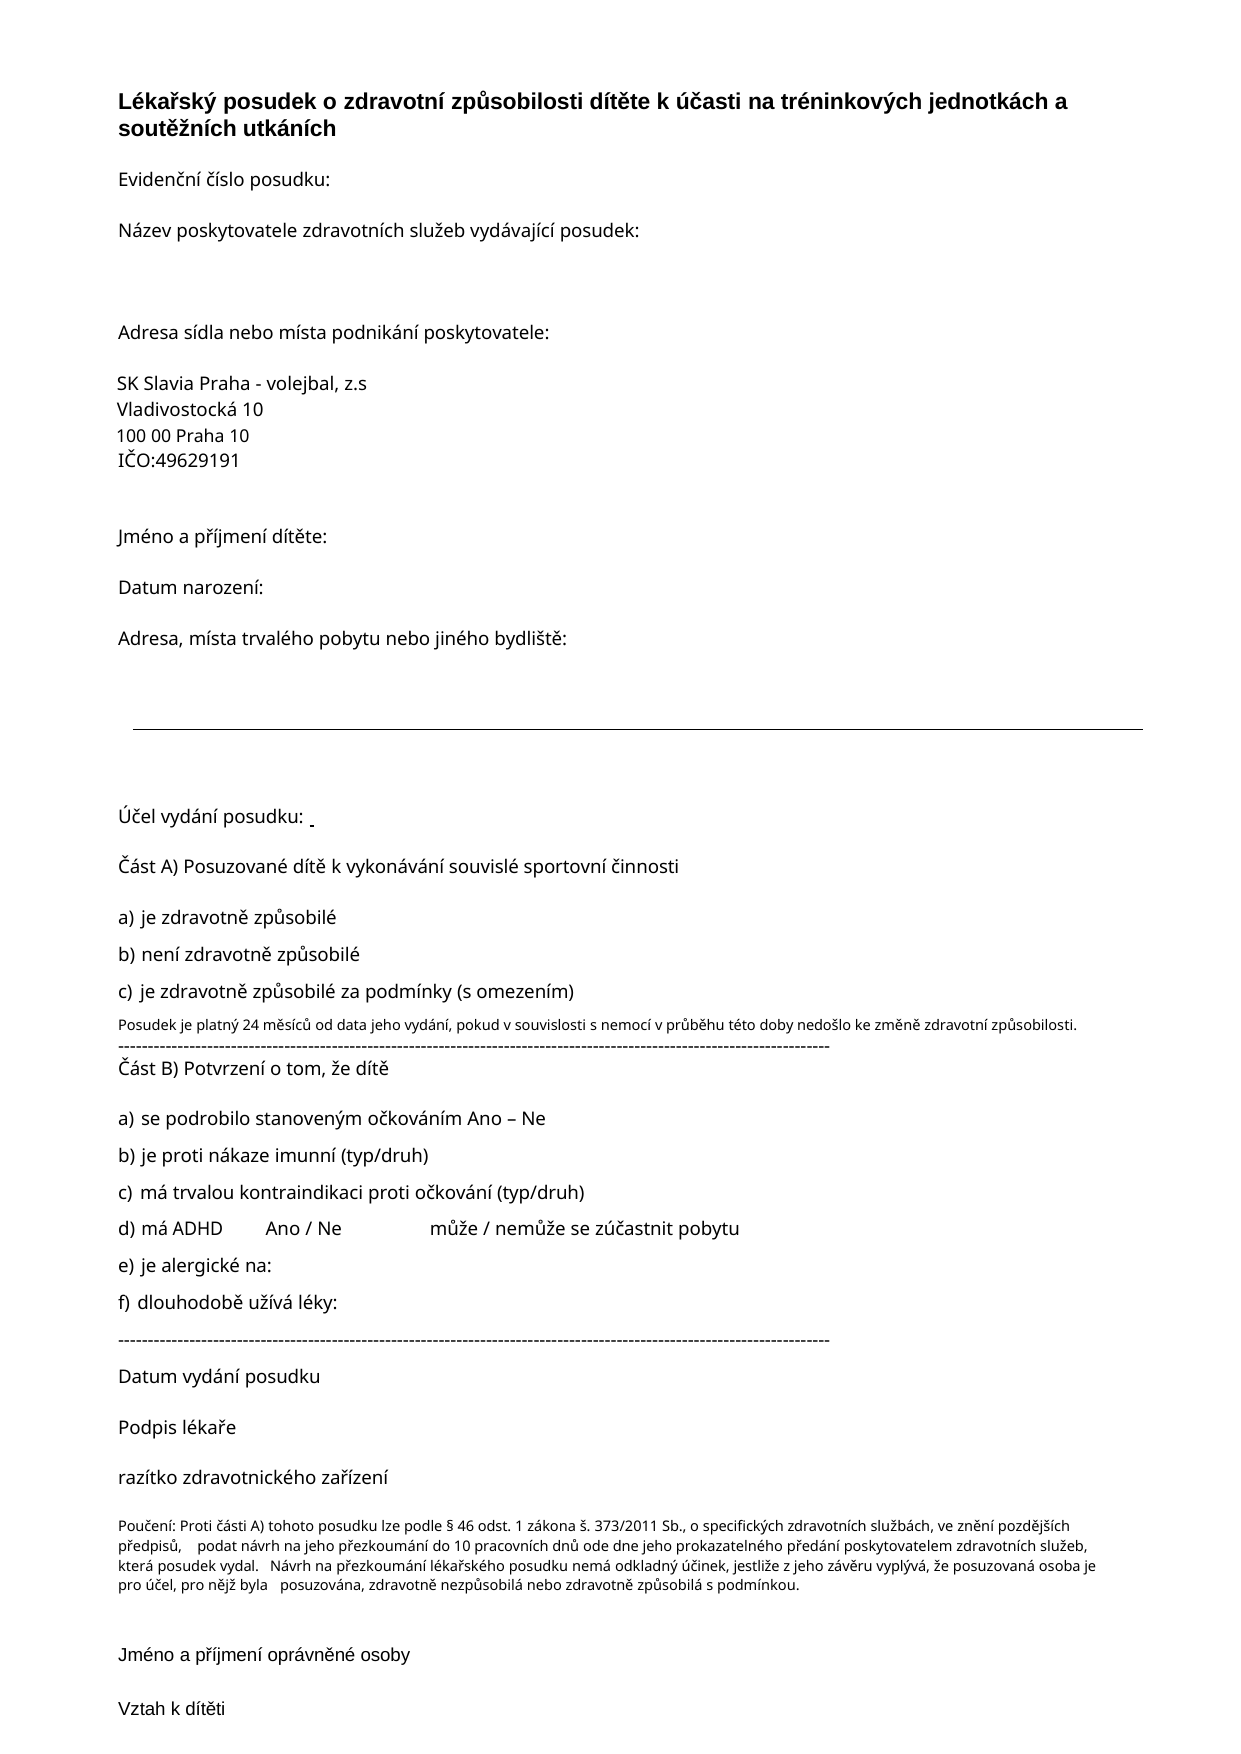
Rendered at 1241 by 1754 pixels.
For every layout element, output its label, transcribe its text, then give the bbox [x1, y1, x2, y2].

list je zdravotně způsobilé za podmínky (s omezením) [118, 978, 1138, 1003]
list dlouhodobě užívá léky: [118, 1289, 1138, 1315]
text Evidenční číslo posudku: [118, 166, 1138, 192]
text Jméno a příjmení oprávněné osoby Vztah k dítěti [118, 1644, 453, 1719]
list není zdravotně způsobilé [118, 941, 1138, 967]
text Jméno a příjmení dítěte: Datum narození: [118, 524, 356, 600]
text Adresa sídla nebo místa podnikání poskytovatele: [118, 320, 1138, 345]
text Účel vydání posudku: [118, 803, 1138, 829]
text Část A) Posuzované dítě k vykonávání souvislé sportovní činnosti [118, 853, 1138, 879]
list se podrobilo stanoveným očkováním Ano – Ne [118, 1105, 1138, 1131]
text Adresa, místa trvalého pobytu nebo jiného bydliště: [118, 625, 1138, 651]
text SK Slavia Praha - volejbal, z.s [102, 371, 1138, 396]
text ------------------------------------------------------------------------------------------------------------------------ [118, 1035, 1138, 1057]
list má ADHD Ano / Ne může / nemůže se zúčastnit pobytu [118, 1216, 1138, 1241]
text Datum vydání posudku Podpis lékaře [118, 1363, 356, 1439]
list je alergické na: [118, 1253, 1138, 1278]
text Poučení: Proti části A) tohoto posudku lze podle § 46 odst. 1 zákona š. 373/2011 Sb., o specifických zdravotních službách, ve znění pozdějších předpisů, podat návrh na jeho přezkoumání do 10 pracovních dnů ode dne jeho prokazatelného předání poskytovatelem zdravotních služeb, která posudek vydal. Návrh na přezkoumání lékařského posudku nemá odkladný účinek, jestliže z jeho závěru vyplývá, že posuzovaná osoba je pro účel, pro nějž byla posuzována, zdravotně nezpůsobilá nebo zdravotně způsobilá s podmínkou. [118, 1516, 1115, 1595]
text ------------------------------------------------------------------------------------------------------------------------ [118, 1326, 1138, 1352]
text Vladivostocká 10 [102, 396, 1138, 422]
text IČO:49629191 [118, 447, 1138, 473]
text razítko zdravotnického zařízení [118, 1465, 1138, 1490]
text Posudek je platný 24 měsíců od data jeho vydání, pokud v souvislosti s nemocí v průběhu této doby nedošlo ke změně zdravotní způsobilosti. [118, 1015, 1138, 1034]
list je proti nákaze imunní (typ/druh) [118, 1142, 1138, 1168]
text Název poskytovatele zdravotních služeb vydávající posudek: [118, 217, 1138, 243]
list má trvalou kontraindikaci proti očkování (typ/druh) [118, 1179, 1138, 1205]
text Část B) Potvrzení o tom, že dítě [118, 1057, 1138, 1080]
list je zdravotně způsobilé [118, 904, 1138, 930]
text 100 00 Praha 10 [102, 423, 1138, 447]
text Lékařský posudek o zdravotní způsobilosti dítěte k účasti na tréninkových jednotkách a soutěžních utkáních [118, 88, 1138, 141]
